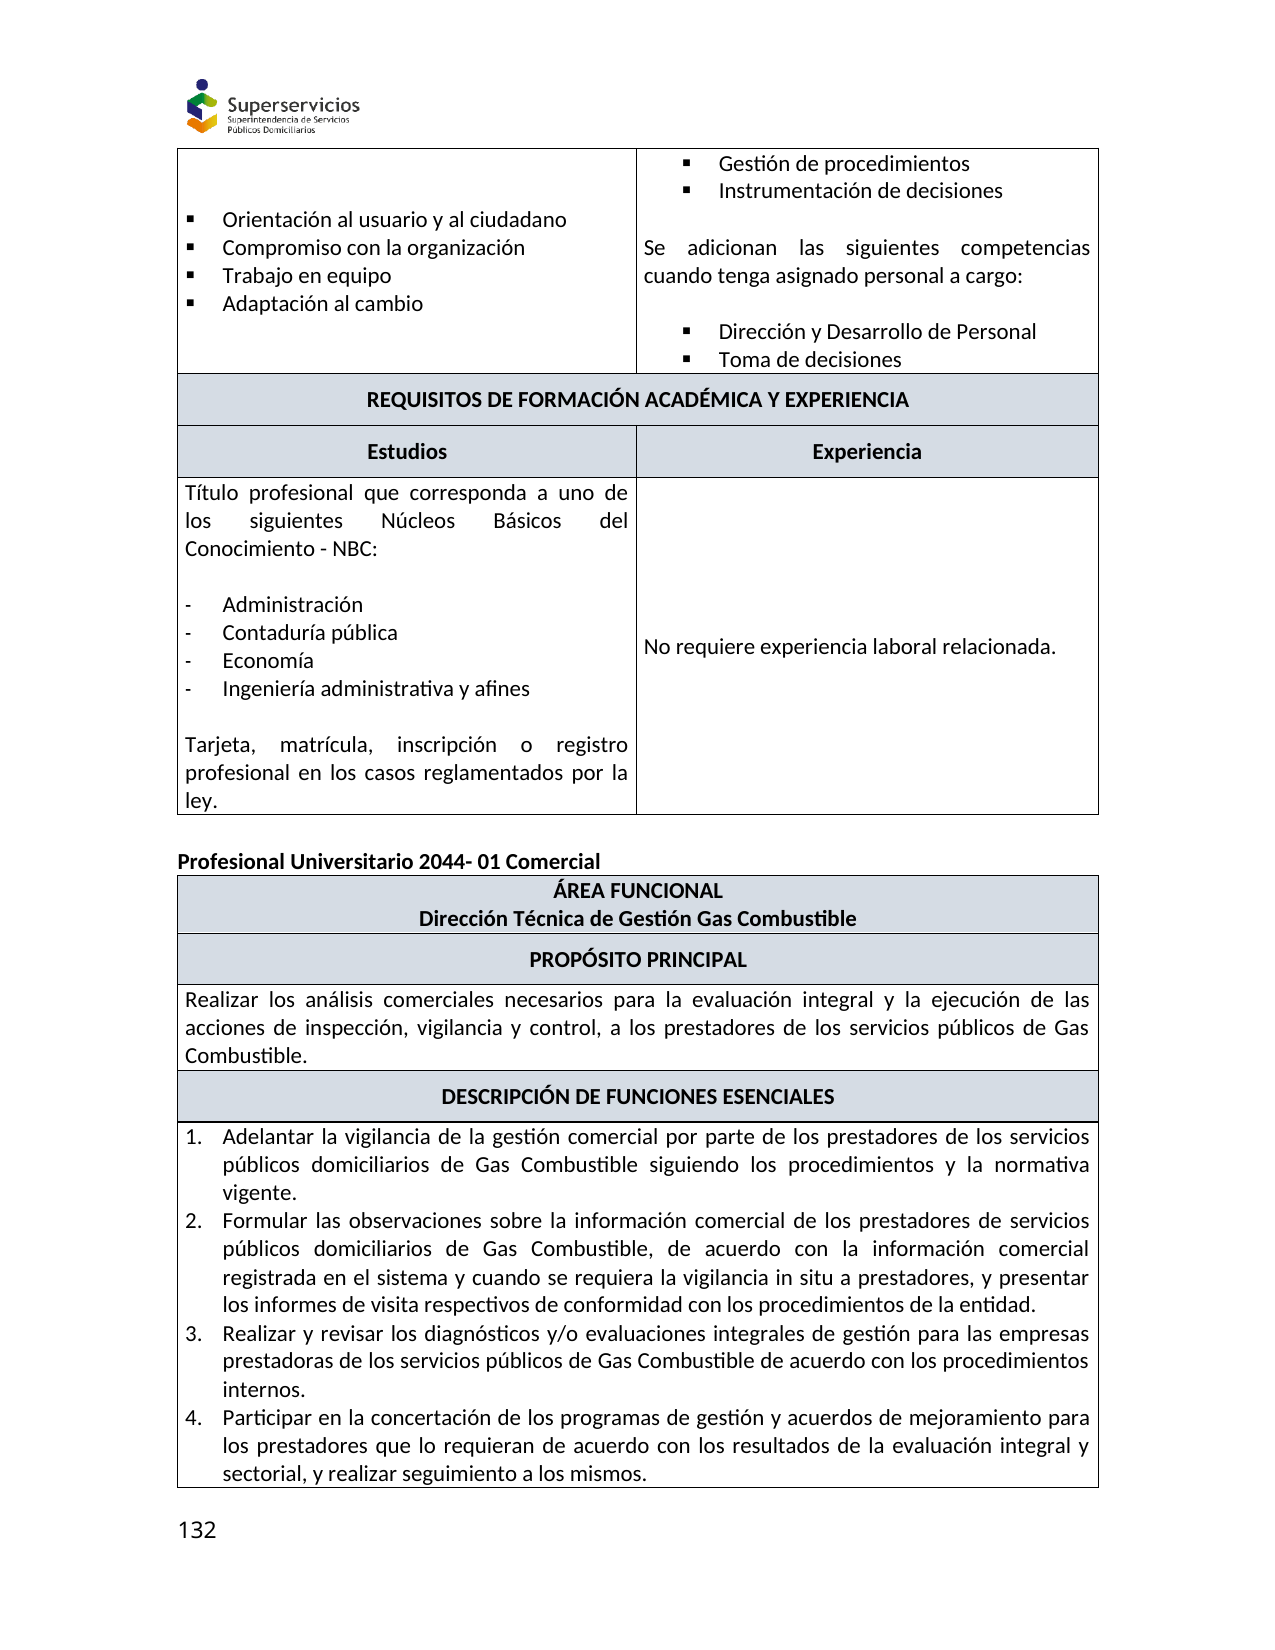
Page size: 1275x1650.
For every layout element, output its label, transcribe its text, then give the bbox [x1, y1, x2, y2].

table_cell Realizar los análisis comerciales necesarios para la evaluación integral y la ejecución de las acciones de inspección, vigilancia y control, a los prestadores de los servicios públicos de Gas Combustible. [178, 985, 1098, 1069]
table_cell REQUISITOS DE FORMACIÓN ACADÉMICA Y EXPERIENCIA [178, 374, 1098, 425]
table_cell DESCRIPCIÓN DE FUNCIONES ESENCIALES [178, 1071, 1098, 1121]
table_cell Estudios [178, 426, 636, 477]
picture [177, 73, 370, 140]
subtitle Profesional Universitario 2044- 01 Comercial [177, 847, 1098, 875]
table_cell Experiencia [637, 426, 1098, 477]
table_cell Título profesional que corresponda a uno de los siguientes Núcleos Básicos del Conocimiento - NBC: Administración Contaduría pública Economía Ingeniería administrativa y afines Tarjeta, matrícula, inscripción o registro profesional en los casos reglamentados por la ley. [178, 478, 636, 814]
table_cell PROPÓSITO PRINCIPAL [178, 934, 1098, 984]
table_header ÁREA FUNCIONAL Dirección Técnica de Gestión Gas Combustible [178, 876, 1098, 932]
table_cell No requiere experiencia laboral relacionada. [637, 478, 1098, 814]
